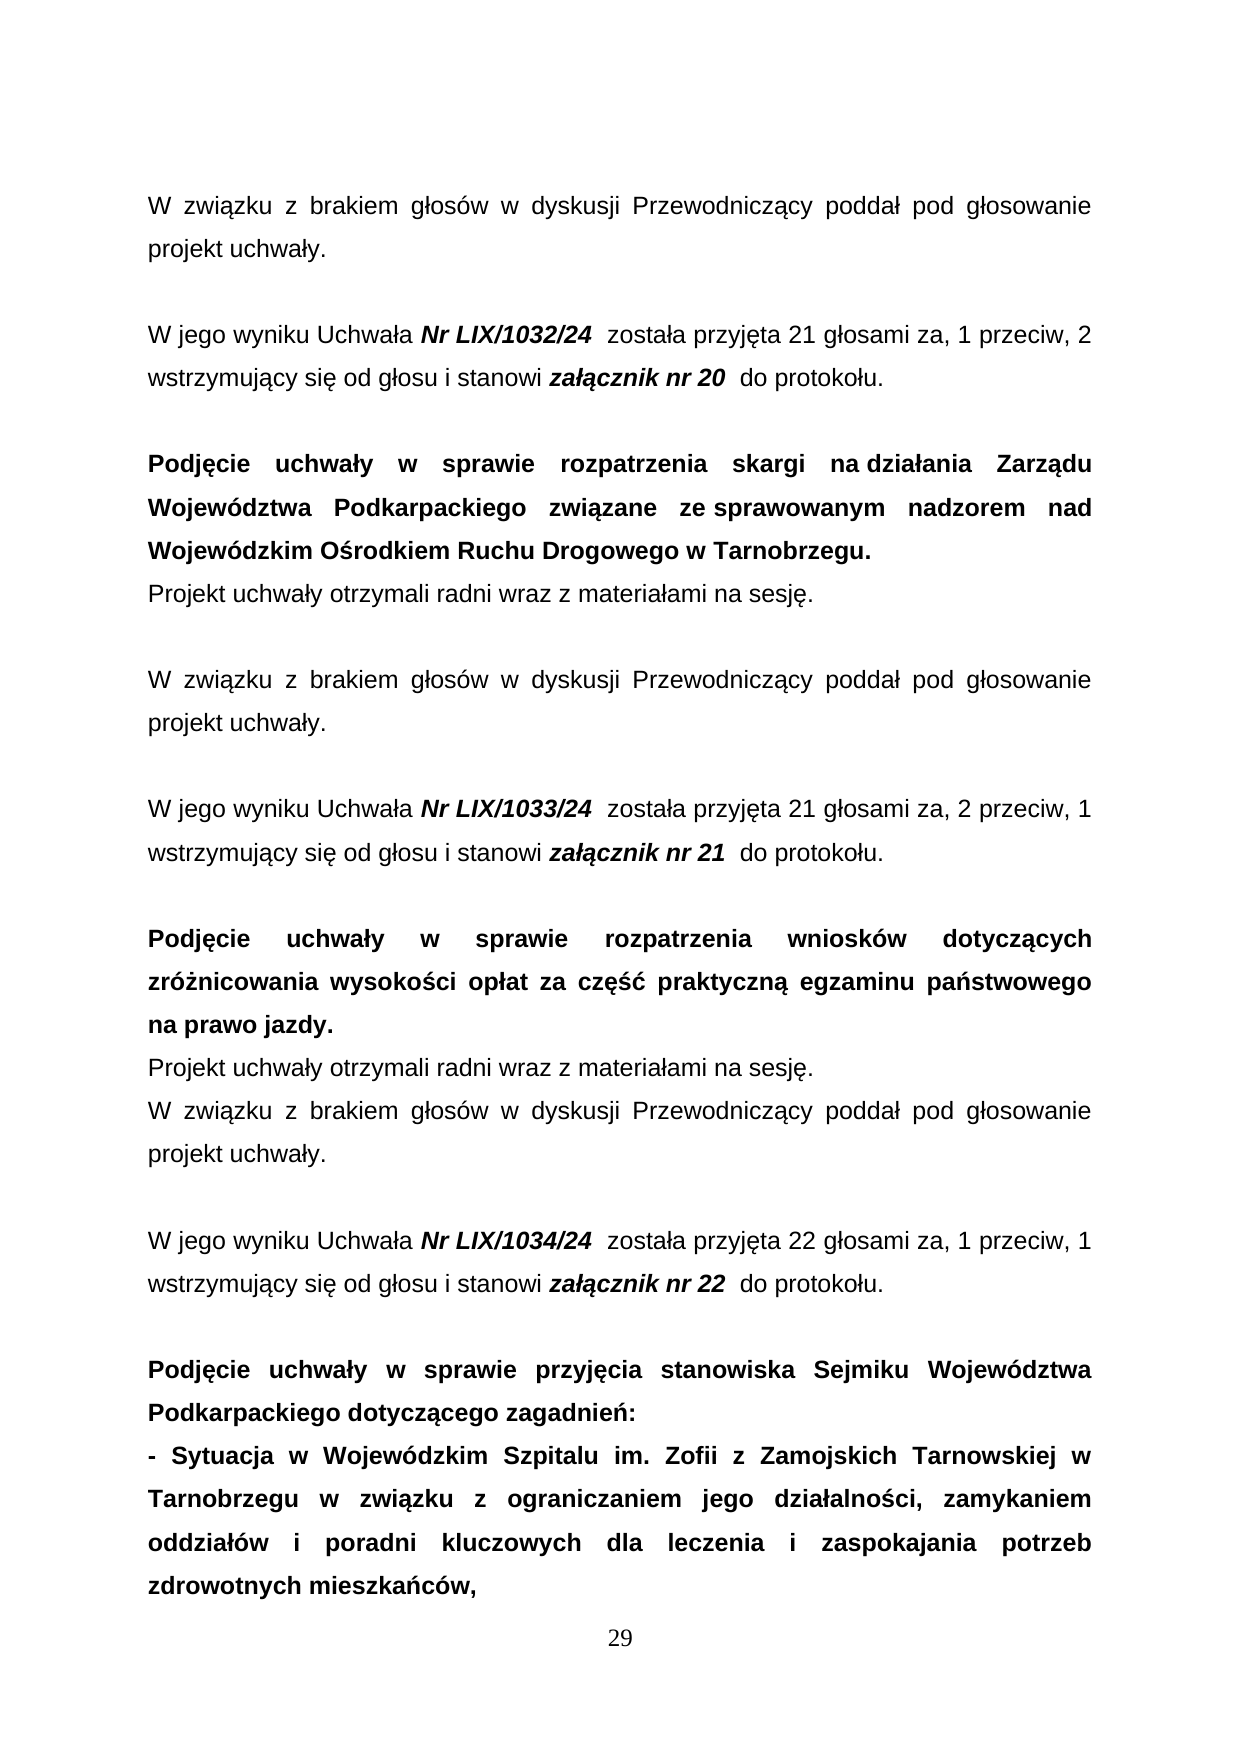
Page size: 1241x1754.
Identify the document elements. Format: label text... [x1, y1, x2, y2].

text Podjęcie uchwały w sprawie rozpatrzenia skargi na działania Zarządu Województwa Podkarpackiego związane ze sprawowanym nadzorem nad Wojewódzkim Ośrodkiem Ruchu Drogowego w Tarnobrzegu. [148, 449, 1093, 564]
text W związku z brakiem głosów w dyskusji Przewodniczący poddał pod głosowanie projekt uchwały. [148, 191, 1093, 263]
text Projekt uchwały otrzymali radni wraz z materiałami na sesję. [148, 1053, 1093, 1082]
text - Sytuacja w Wojewódzkim Szpitalu im. Zofii z Zamojskich Tarnowskiej w Tarnobrzegu w związku z ograniczaniem jego działalności, zamykaniem oddziałów i poradni kluczowych dla leczenia i zaspokajania potrzeb zdrowotnych mieszkańców, [148, 1441, 1093, 1599]
text W jego wyniku Uchwała Nr LIX/1033/24 została przyjęta 21 głosami za, 2 przeciw, 1 wstrzymujący się od głosu i stanowi załącznik nr 21 do protokołu. [148, 794, 1093, 866]
text W jego wyniku Uchwała Nr LIX/1032/24 została przyjęta 21 głosami za, 1 przeciw, 2 wstrzymujący się od głosu i stanowi załącznik nr 20 do protokołu. [148, 320, 1093, 392]
text Podjęcie uchwały w sprawie przyjęcia stanowiska Sejmiku Województwa Podkarpackiego dotyczącego zagadnień: [148, 1355, 1093, 1427]
text Projekt uchwały otrzymali radni wraz z materiałami na sesję. [148, 579, 1093, 608]
text Podjęcie uchwały w sprawie rozpatrzenia wniosków dotyczących zróżnicowania wysokości opłat za część praktyczną egzaminu państwowego na prawo jazdy. [148, 924, 1093, 1039]
text W jego wyniku Uchwała Nr LIX/1034/24 została przyjęta 22 głosami za, 1 przeciw, 1 wstrzymujący się od głosu i stanowi załącznik nr 22 do protokołu. [148, 1226, 1093, 1298]
text W związku z brakiem głosów w dyskusji Przewodniczący poddał pod głosowanie projekt uchwały. [148, 665, 1093, 737]
text W związku z brakiem głosów w dyskusji Przewodniczący poddał pod głosowanie projekt uchwały. [148, 1096, 1093, 1168]
